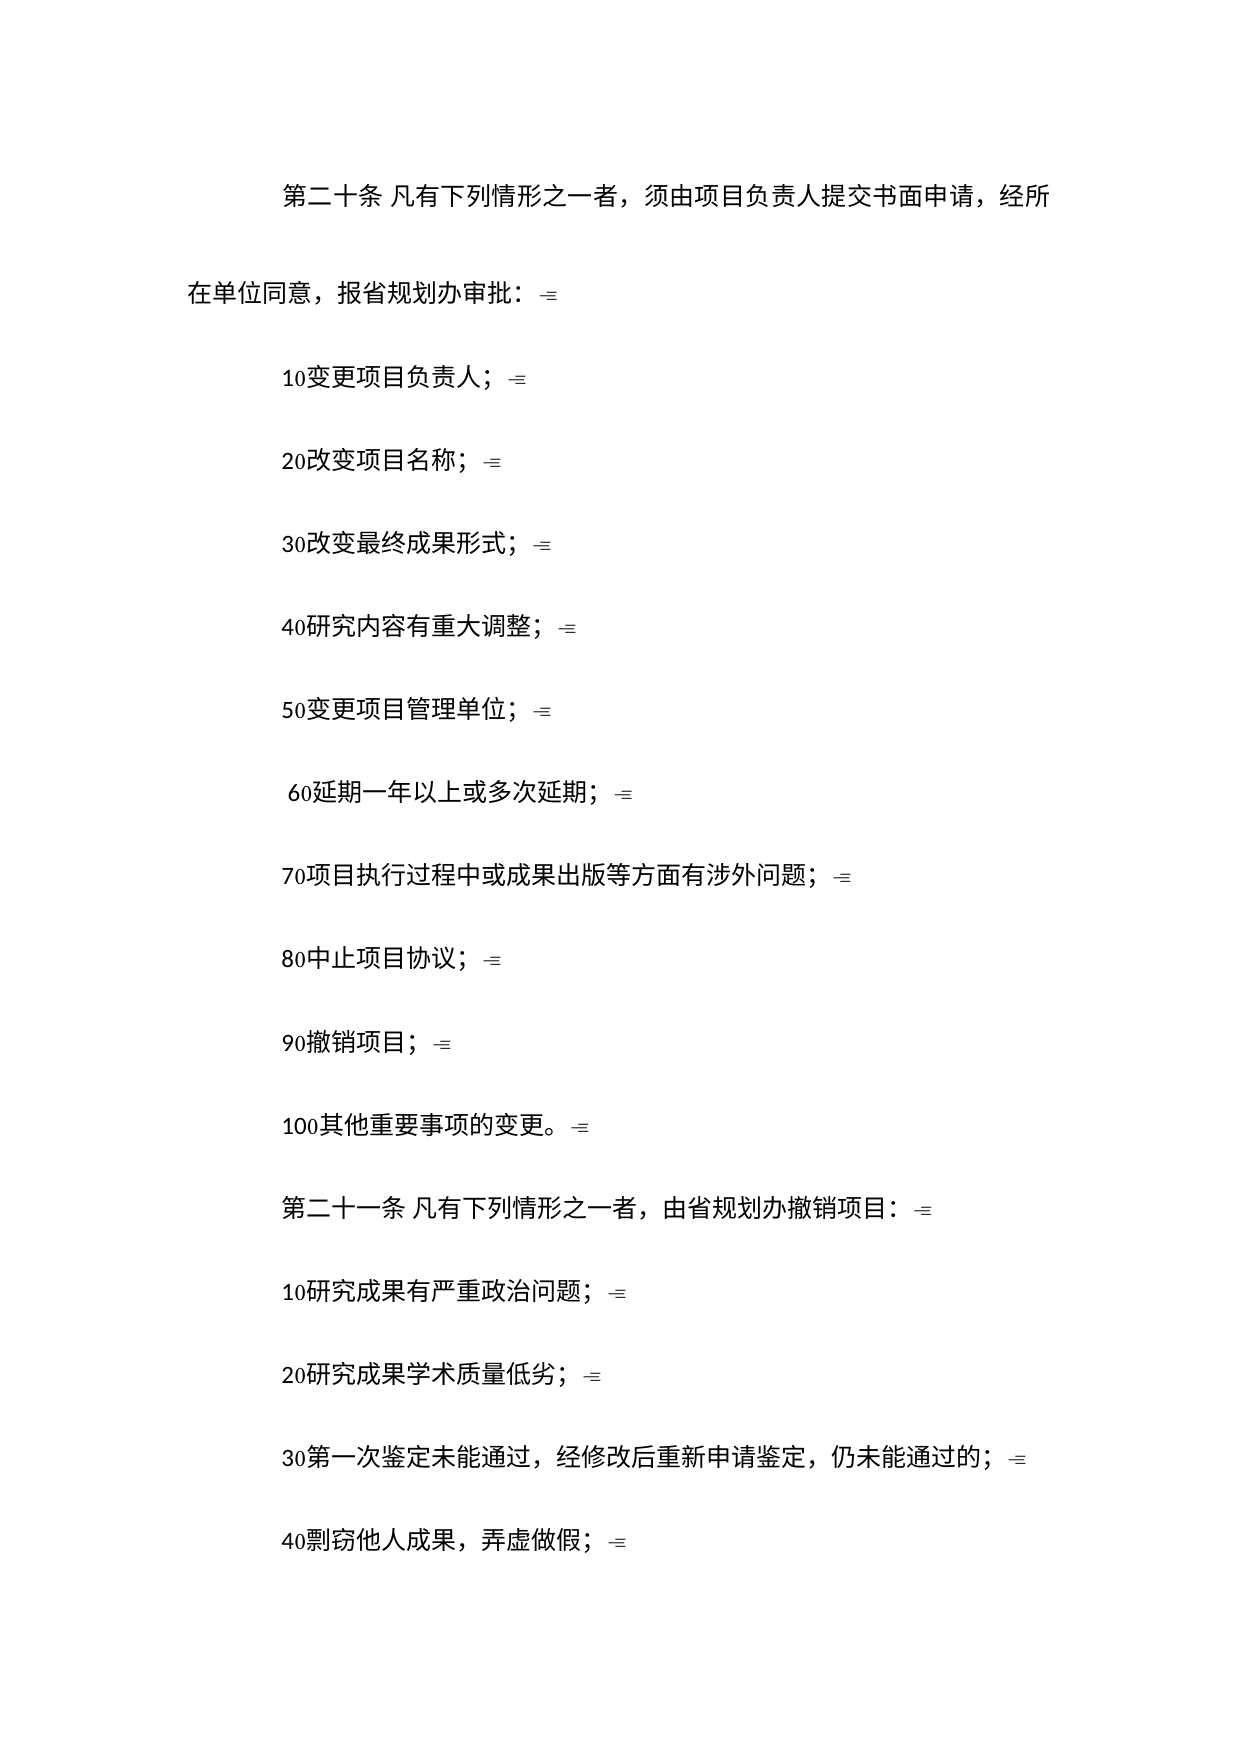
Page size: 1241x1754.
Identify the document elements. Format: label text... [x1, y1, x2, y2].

text 7项目执行过程中或成果出版等方面有涉外问题； [187, 841, 1053, 906]
text 5变更项目管理单位； [187, 675, 1053, 740]
text 9撤销项目； [187, 1008, 1053, 1073]
text 10其他重要事项的变更。 [187, 1091, 1053, 1156]
text 3改变最终成果形式； [187, 509, 1053, 574]
text 3第一次鉴定未能通过，经修改后重新申请鉴定，仍未能通过的； [187, 1423, 1053, 1488]
text 1研究成果有严重政治问题； [187, 1257, 1053, 1322]
text 1变更项目负责人； [187, 343, 1053, 408]
text 6延期一年以上或多次延期； [187, 758, 1053, 823]
text 4剽窃他人成果，弄虚做假； [187, 1506, 1053, 1571]
text 第二十条 凡有下列情形之一者，须由项目负责人提交书面申请，经所在单位同意，报省规划办审批： [187, 162, 1053, 324]
text 4研究内容有重大调整； [187, 592, 1053, 657]
text 2改变项目名称； [187, 426, 1053, 491]
text 第二十一条 凡有下列情形之一者，由省规划办撤销项目： [187, 1174, 1053, 1239]
text 8中止项目协议； [187, 924, 1053, 989]
text 2研究成果学术质量低劣； [187, 1340, 1053, 1405]
